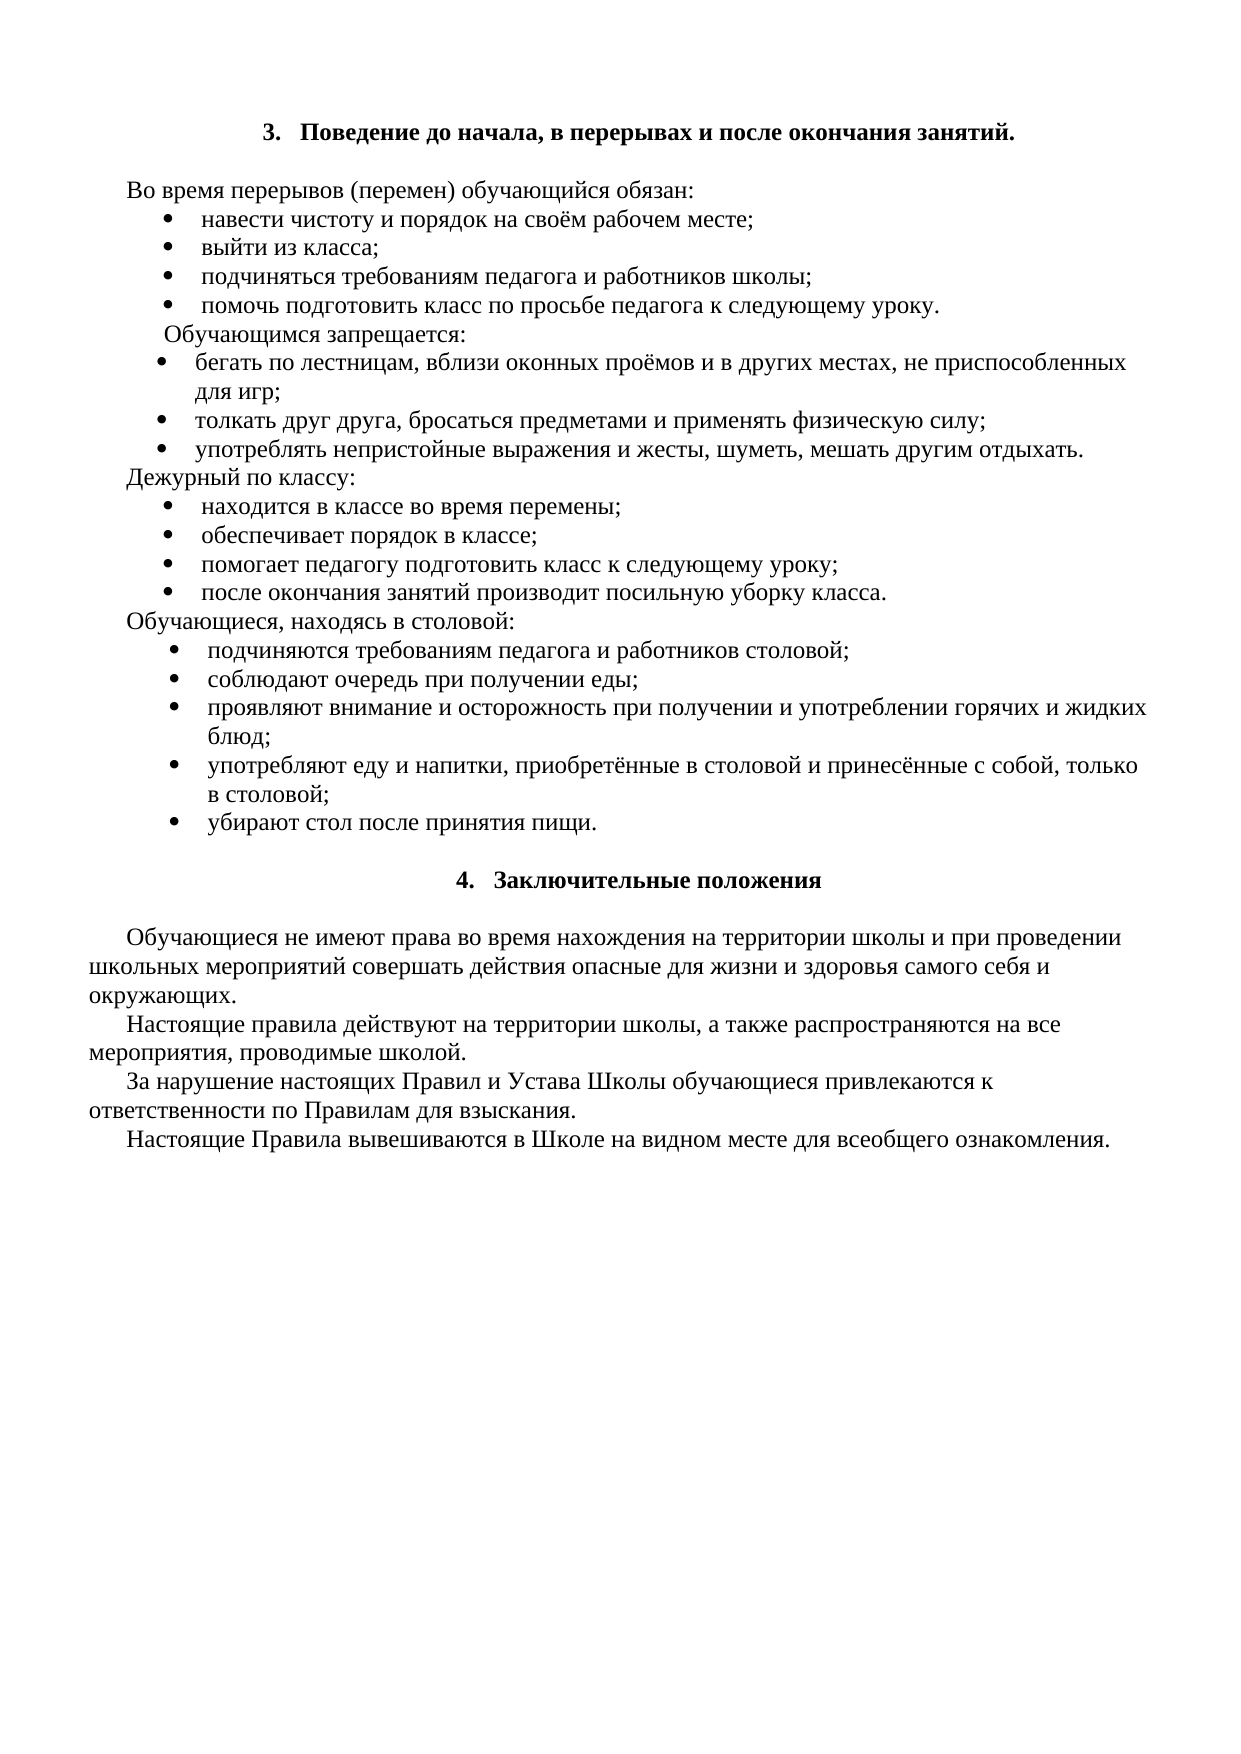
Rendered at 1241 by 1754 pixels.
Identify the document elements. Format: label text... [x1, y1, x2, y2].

list употребляют еду и напитки, приобретённые в столовой и принесённые с собой, только в столовой; [170, 750, 1152, 807]
list обеспечивает порядок в классе; [164, 520, 1152, 549]
list толкать друг друга, бросаться предметами и применять физическую силу; [157, 405, 1152, 434]
list употреблять непристойные выражения и жесты, шуметь, мешать другим отдыхать. [157, 434, 1152, 462]
list подчиняться требованиям педагога и работников школы; [164, 261, 1152, 290]
list убирают стол после принятия пищи. [170, 807, 1152, 836]
list Настоящие правила действуют на территории школы, а также распространяются на все мероприятия, проводимые школой. [89, 1009, 1152, 1066]
list соблюдают очередь при получении еды; [170, 664, 1152, 692]
list находится в классе во время перемены; [164, 491, 1152, 520]
list Заключительные положения [126, 865, 1152, 894]
list проявляют внимание и осторожность при получении и употреблении горячих и жидких блюд; [170, 692, 1152, 750]
list навести чистоту и порядок на своём рабочем месте; [164, 204, 1152, 232]
list Во время перерывов (перемен) обучающийся обязан: [89, 175, 1152, 204]
list Обучающиеся, находясь в столовой: [89, 606, 1152, 635]
text Обучающимся запрещается: [89, 319, 1152, 347]
list Поведение до начала, в перерывах и после окончания занятий. [126, 117, 1152, 146]
list помочь подготовить класс по просьбе педагога к следующему уроку. [164, 290, 1152, 319]
list подчиняются требованиям педагога и работников столовой; [170, 635, 1152, 664]
list Дежурный по классу: [89, 462, 1152, 491]
list после окончания занятий производит посильную уборку класса. [164, 577, 1152, 606]
list бегать по лестницам, вблизи оконных проёмов и в других местах, не приспособленных для игр; [157, 347, 1152, 405]
list помогает педагогу подготовить класс к следующему уроку; [164, 549, 1152, 577]
list За нарушение настоящих Правил и Устава Школы обучающиеся привлекаются к ответственности по Правилам для взыскания. [89, 1066, 1152, 1124]
list выйти из класса; [164, 232, 1152, 261]
list Настоящие Правила вывешиваются в Школе на видном месте для всеобщего ознакомления. [89, 1124, 1152, 1152]
list Обучающиеся не имеют права во время нахождения на территории школы и при проведении школьных мероприятий совершать действия опасные для жизни и здоровья самого себя и окружающих. [89, 922, 1152, 1009]
